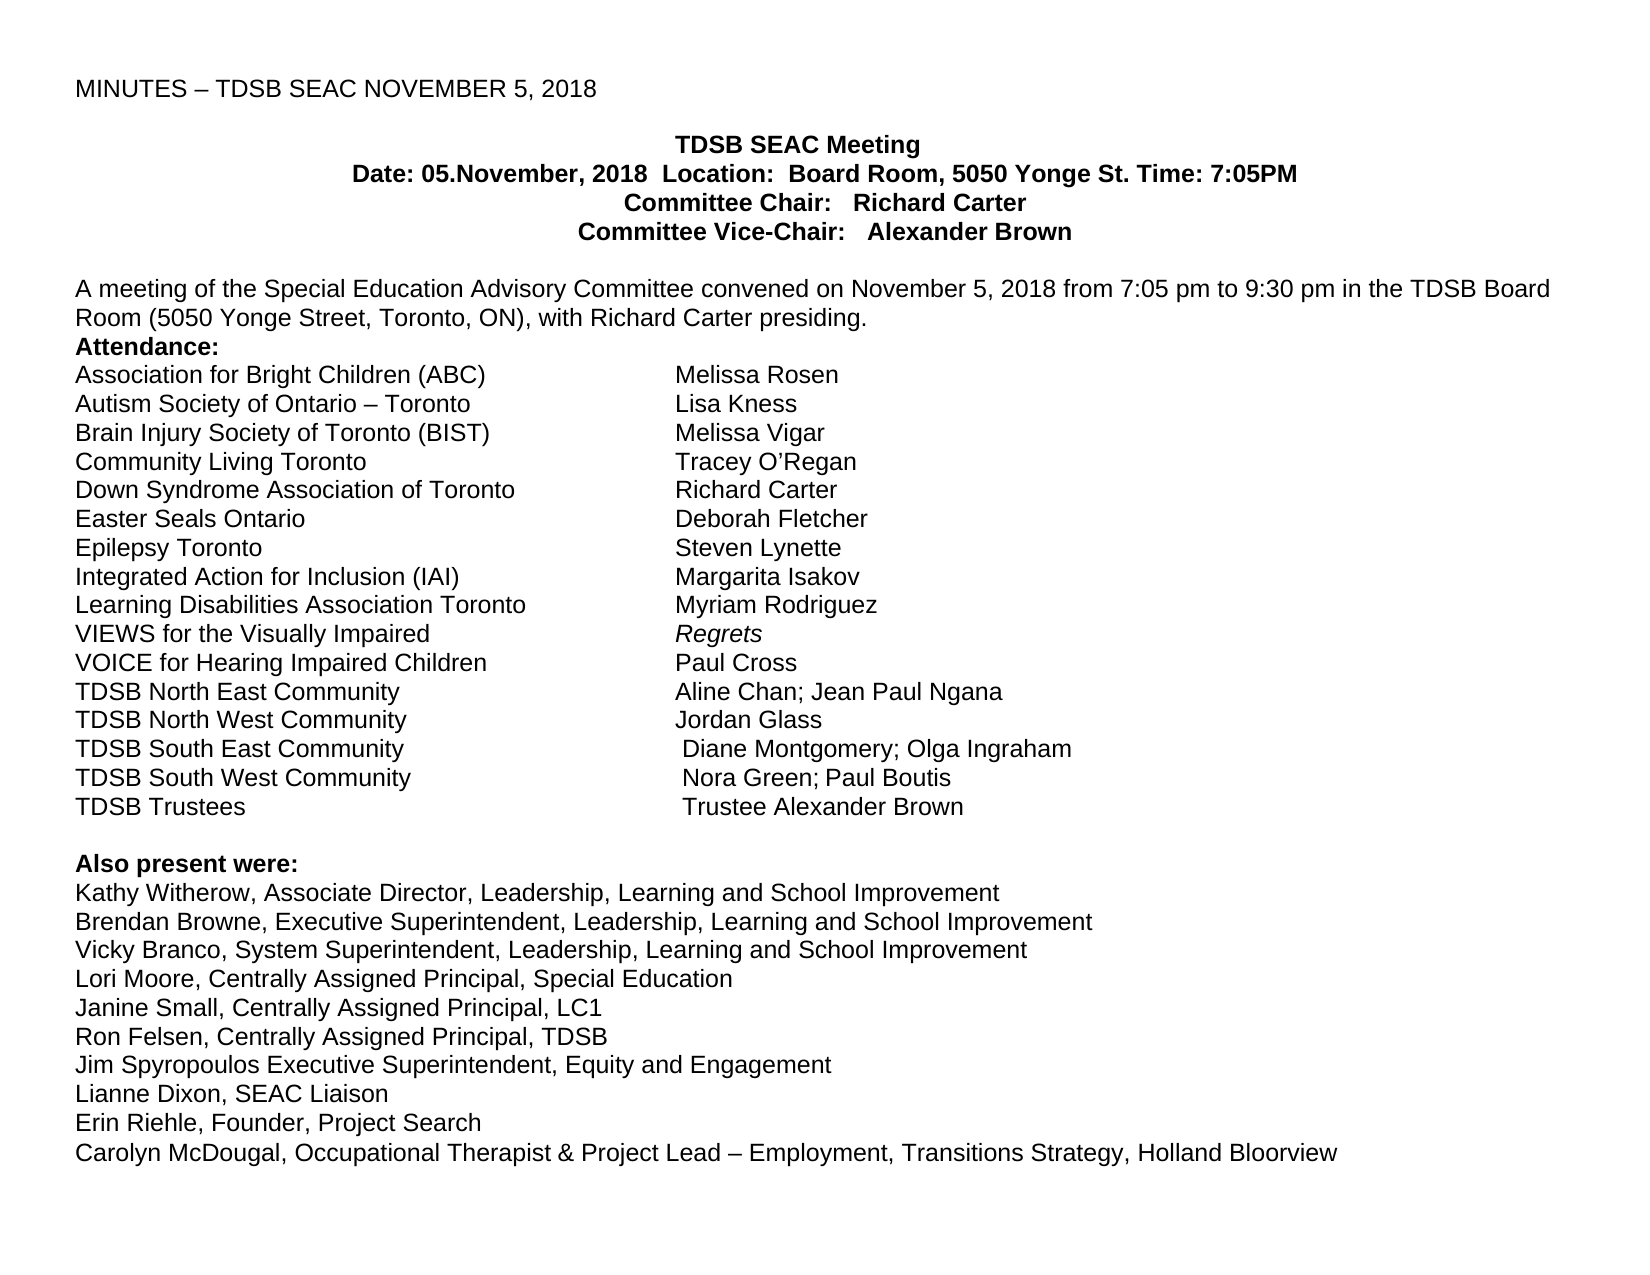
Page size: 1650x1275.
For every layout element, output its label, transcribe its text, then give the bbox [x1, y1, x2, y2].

text TDSB Trustees Trustee Alexander Brown [75, 792, 1575, 821]
text Carolyn McDougal, Occupational Therapist & Project Lead – Employment, Transitions Strategy, Holland Bloorview [75, 1137, 1575, 1167]
text Vicky Branco, System Superintendent, Leadership, Learning and School Improvement [75, 936, 1575, 964]
text Integrated Action for Inclusion (IAI) Margarita Isakov [75, 562, 1575, 591]
text Down Syndrome Association of Toronto Richard Carter [75, 476, 1575, 504]
text Community Living Toronto Tracey O’Regan [75, 447, 1575, 476]
text TDSB South East Community Diane Montgomery; Olga Ingraham [75, 734, 1575, 763]
text Lianne Dixon, SEAC Liaison [75, 1079, 1575, 1108]
text Kathy Witherow, Associate Director, Leadership, Learning and School Improvement [75, 878, 1575, 907]
text Brain Injury Society of Toronto (BIST) Melissa Vigar [75, 418, 1575, 447]
text TDSB North West Community Jordan Glass [75, 706, 1575, 734]
text Erin Riehle, Founder, Project Search [75, 1108, 1575, 1137]
text Janine Small, Centrally Assigned Principal, LC1 [75, 993, 1575, 1022]
text Date: 05.November, 2018 Location: Board Room, 5050 Yonge St. Time: 7:05PM [75, 159, 1575, 188]
text Lori Moore, Centrally Assigned Principal, Special Education [75, 964, 1575, 993]
text Also present were: [75, 849, 1575, 878]
text Easter Seals Ontario Deborah Fletcher [75, 504, 1575, 533]
text Learning Disabilities Association Toronto Myriam Rodriguez [75, 591, 1575, 619]
text TDSB SEAC Meeting [75, 131, 1575, 159]
text Brendan Browne, Executive Superintendent, Leadership, Learning and School Improvement [75, 907, 1575, 936]
text Association for Bright Children (ABC) Melissa Rosen [75, 361, 1575, 389]
text Jim Spyropoulos Executive Superintendent, Equity and Engagement [75, 1051, 1575, 1079]
text TDSB South West Community Nora Green; Paul Boutis [75, 763, 1575, 792]
text Autism Society of Ontario – Toronto Lisa Kness [75, 389, 1575, 418]
text A meeting of the Special Education Advisory Committee convened on November 5, 2018 from 7:05 pm to 9:30 pm in the TDSB Board Room (5050 Yonge Street, Toronto, ON), with Richard Carter presiding. [75, 274, 1575, 332]
text Committee Chair: Richard Carter [75, 188, 1575, 217]
text Epilepsy Toronto Steven Lynette [75, 533, 1575, 562]
text TDSB North East Community Aline Chan; Jean Paul Ngana [75, 677, 1575, 706]
text VIEWS for the Visually Impaired Regrets [75, 619, 1575, 648]
text Attendance: [75, 332, 1575, 361]
text Committee Vice-Chair: Alexander Brown [75, 217, 1575, 246]
text Ron Felsen, Centrally Assigned Principal, TDSB [75, 1022, 1575, 1051]
text VOICE for Hearing Impaired Children Paul Cross [75, 648, 1575, 677]
